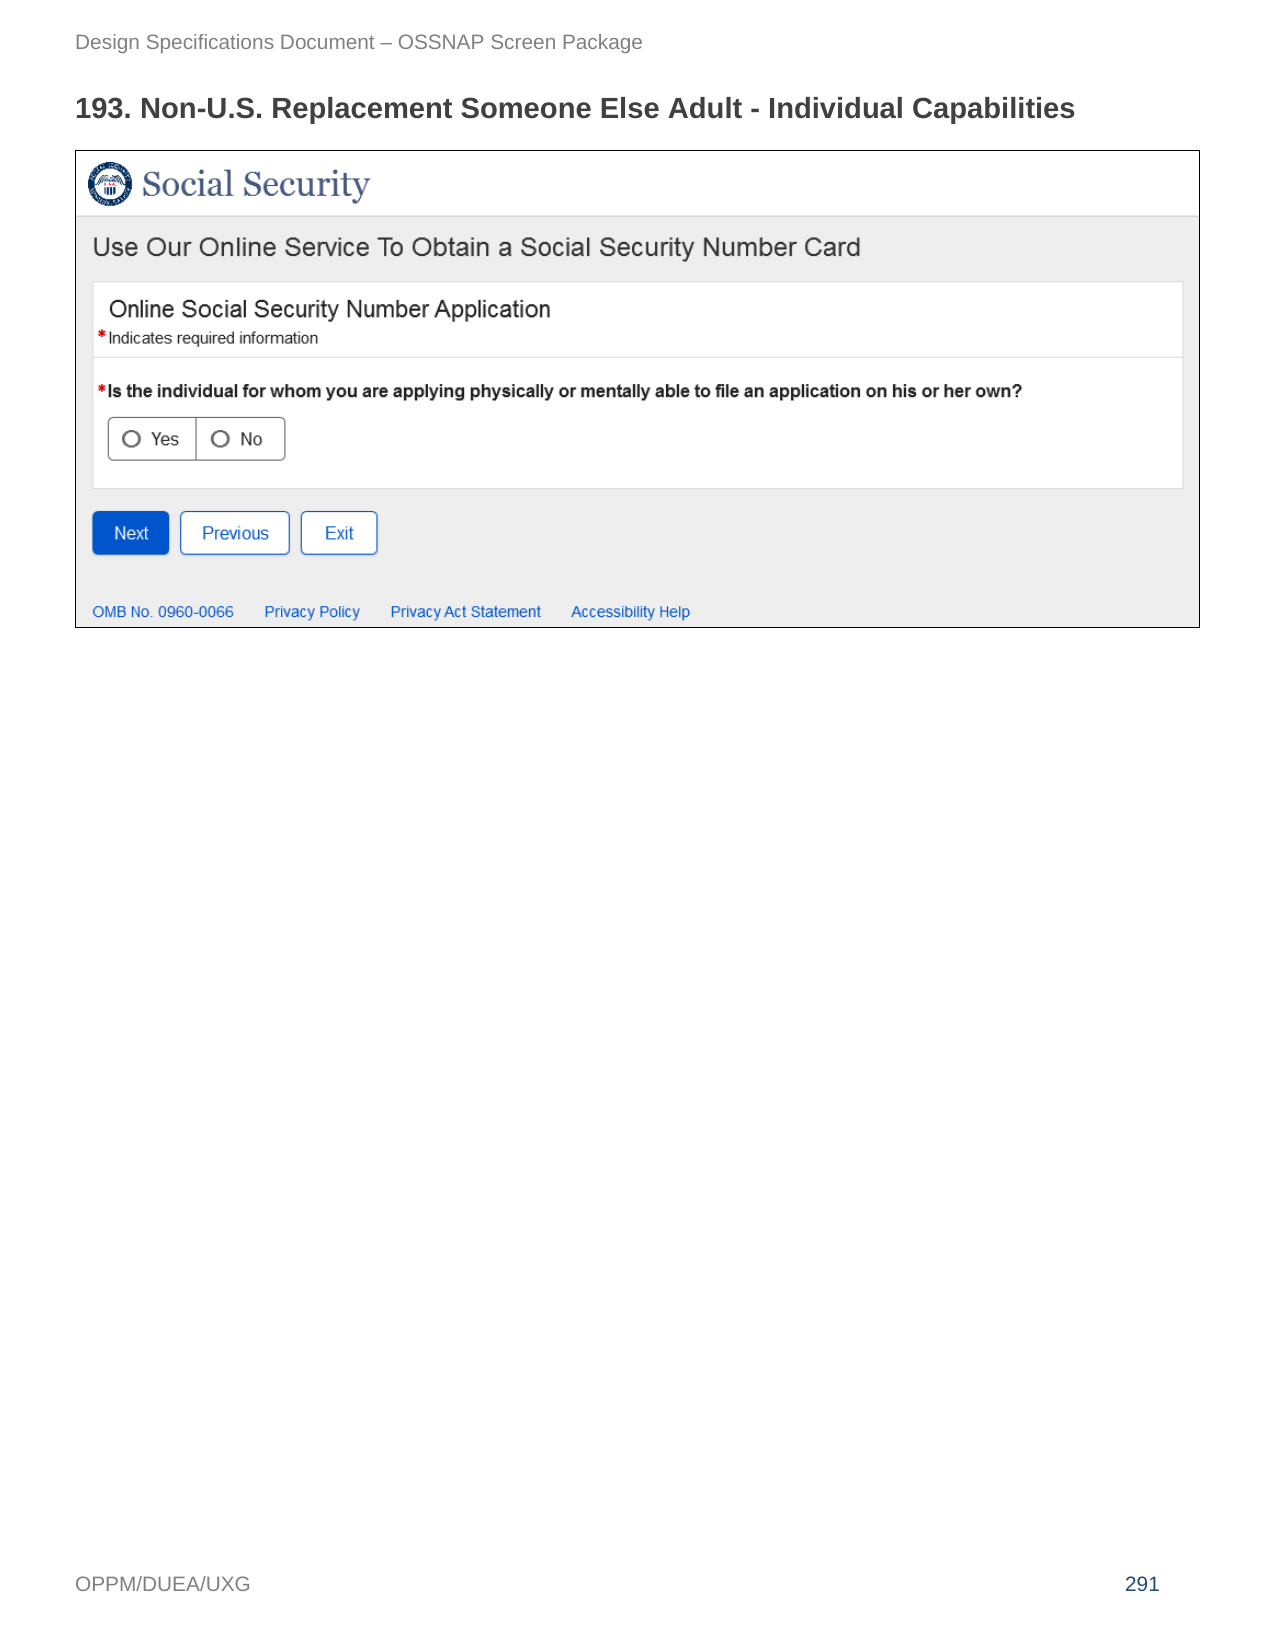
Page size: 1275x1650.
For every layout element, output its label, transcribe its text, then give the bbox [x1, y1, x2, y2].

picture [76, 151, 1199, 627]
subtitle Non-U.S. Replacement Someone Else Adult - Individual Capabilities [75, 91, 1200, 125]
